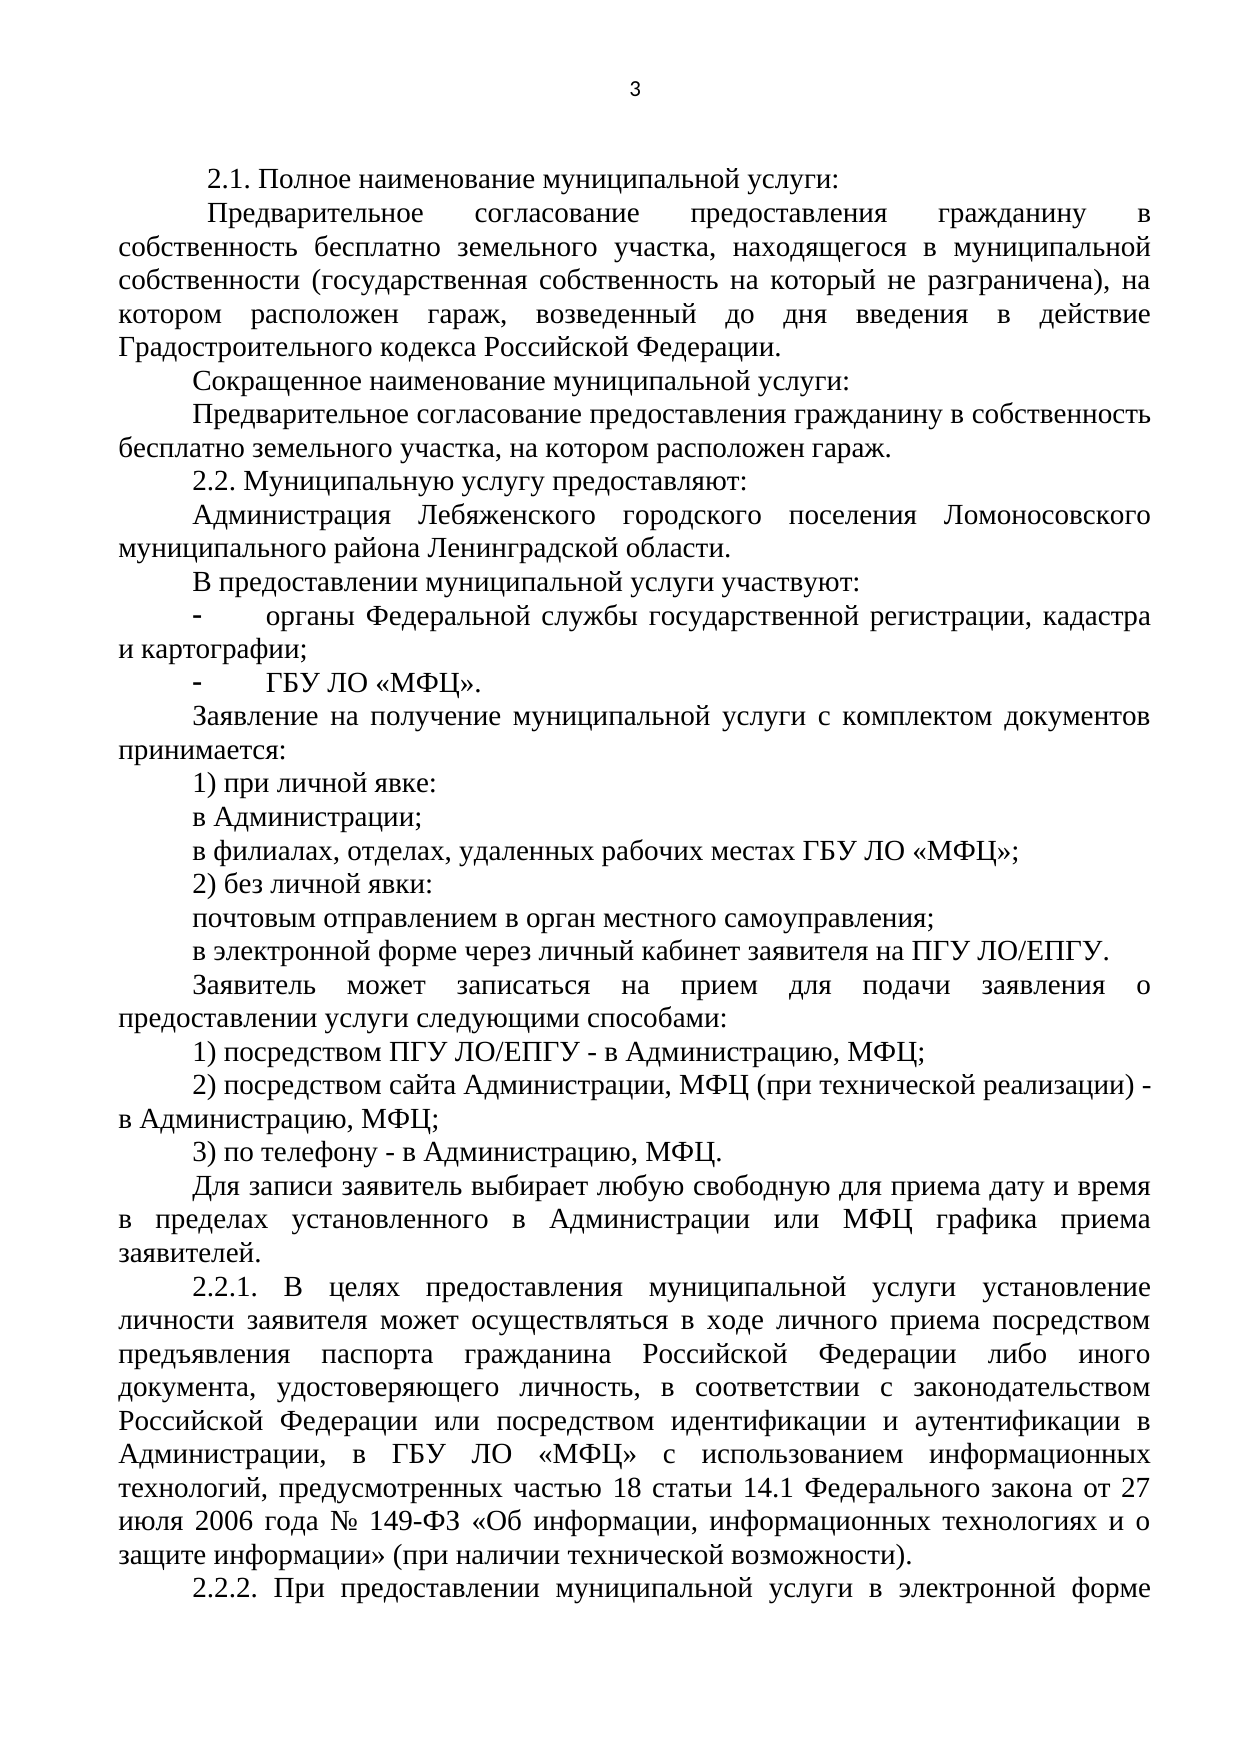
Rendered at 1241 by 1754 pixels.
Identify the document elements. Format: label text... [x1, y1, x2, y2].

text Сокращенное наименование муниципальной услуги: [118, 363, 1152, 396]
list органы Федеральной службы государственной регистрации, кадастра и картографии; [118, 598, 1152, 665]
text 1) посредством ПГУ ЛО/ЕПГУ - в Администрацию, МФЦ; [118, 1034, 1152, 1067]
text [118, 1571, 1152, 1604]
text 2.1. Полное наименование муниципальной услуги: [118, 162, 1152, 195]
text в филиалах, отделах, удаленных рабочих местах ГБУ ЛО «МФЦ»; [118, 833, 1152, 866]
text 1) при личной явке: [118, 766, 1152, 799]
text 2.2.1. В целях предоставления муниципальной услуги установление личности заявителя может осуществляться в ходе личного приема посредством предъявления паспорта гражданина Российской Федерации либо иного документа, удостоверяющего личность, в соответствии с законодательством Российской Федерации или посредством идентификации и аутентификации в Администрации, в ГБУ ЛО «МФЦ» с использованием информационных технологий, предусмотренных частью 18 статьи 14.1 Федерального закона от 27 июля 2006 года № 149-ФЗ «Об информации, информационных технологиях и о защите информации» (при наличии технической возможности). [118, 1269, 1152, 1571]
list ГБУ ЛО «МФЦ». [118, 665, 1152, 698]
text в Администрации; [118, 799, 1152, 833]
text 3) по телефону - в Администрацию, МФЦ. [118, 1134, 1152, 1168]
text Предварительное согласование предоставления гражданину в собственность бесплатно земельного участка, находящегося в муниципальной собственности (государственная собственность на который не разграничена), на котором расположен гараж, возведенный до дня введения в действие Градостроительного кодекса Российской Федерации. [118, 195, 1152, 363]
text Администрация Лебяженского городского поселения Ломоносовского муниципального района Ленинградской области. [118, 497, 1152, 564]
text в электронной форме через личный кабинет заявителя на ПГУ ЛО/ЕПГУ. [118, 933, 1152, 967]
text Заявитель может записаться на прием для подачи заявления о предоставлении услуги следующими способами: [118, 967, 1152, 1034]
text 2) без личной явки: [118, 866, 1152, 900]
text Для записи заявитель выбирает любую свободную для приема дату и время в пределах установленного в Администрации или МФЦ графика приема заявителей. [118, 1168, 1152, 1269]
text 2) посредством сайта Администрации, МФЦ (при технической реализации) - в Администрацию, МФЦ; [118, 1067, 1152, 1134]
text Заявление на получение муниципальной услуги с комплектом документов принимается: [118, 698, 1152, 766]
text Предварительное согласование предоставления гражданину в собственность бесплатно земельного участка, на котором расположен гараж. [118, 396, 1152, 463]
text 2.2. Муниципальную услугу предоставляют: [118, 463, 1152, 497]
text почтовым отправлением в орган местного самоуправления; [118, 900, 1152, 933]
text В предоставлении муниципальной услуги участвуют: [118, 564, 1152, 598]
